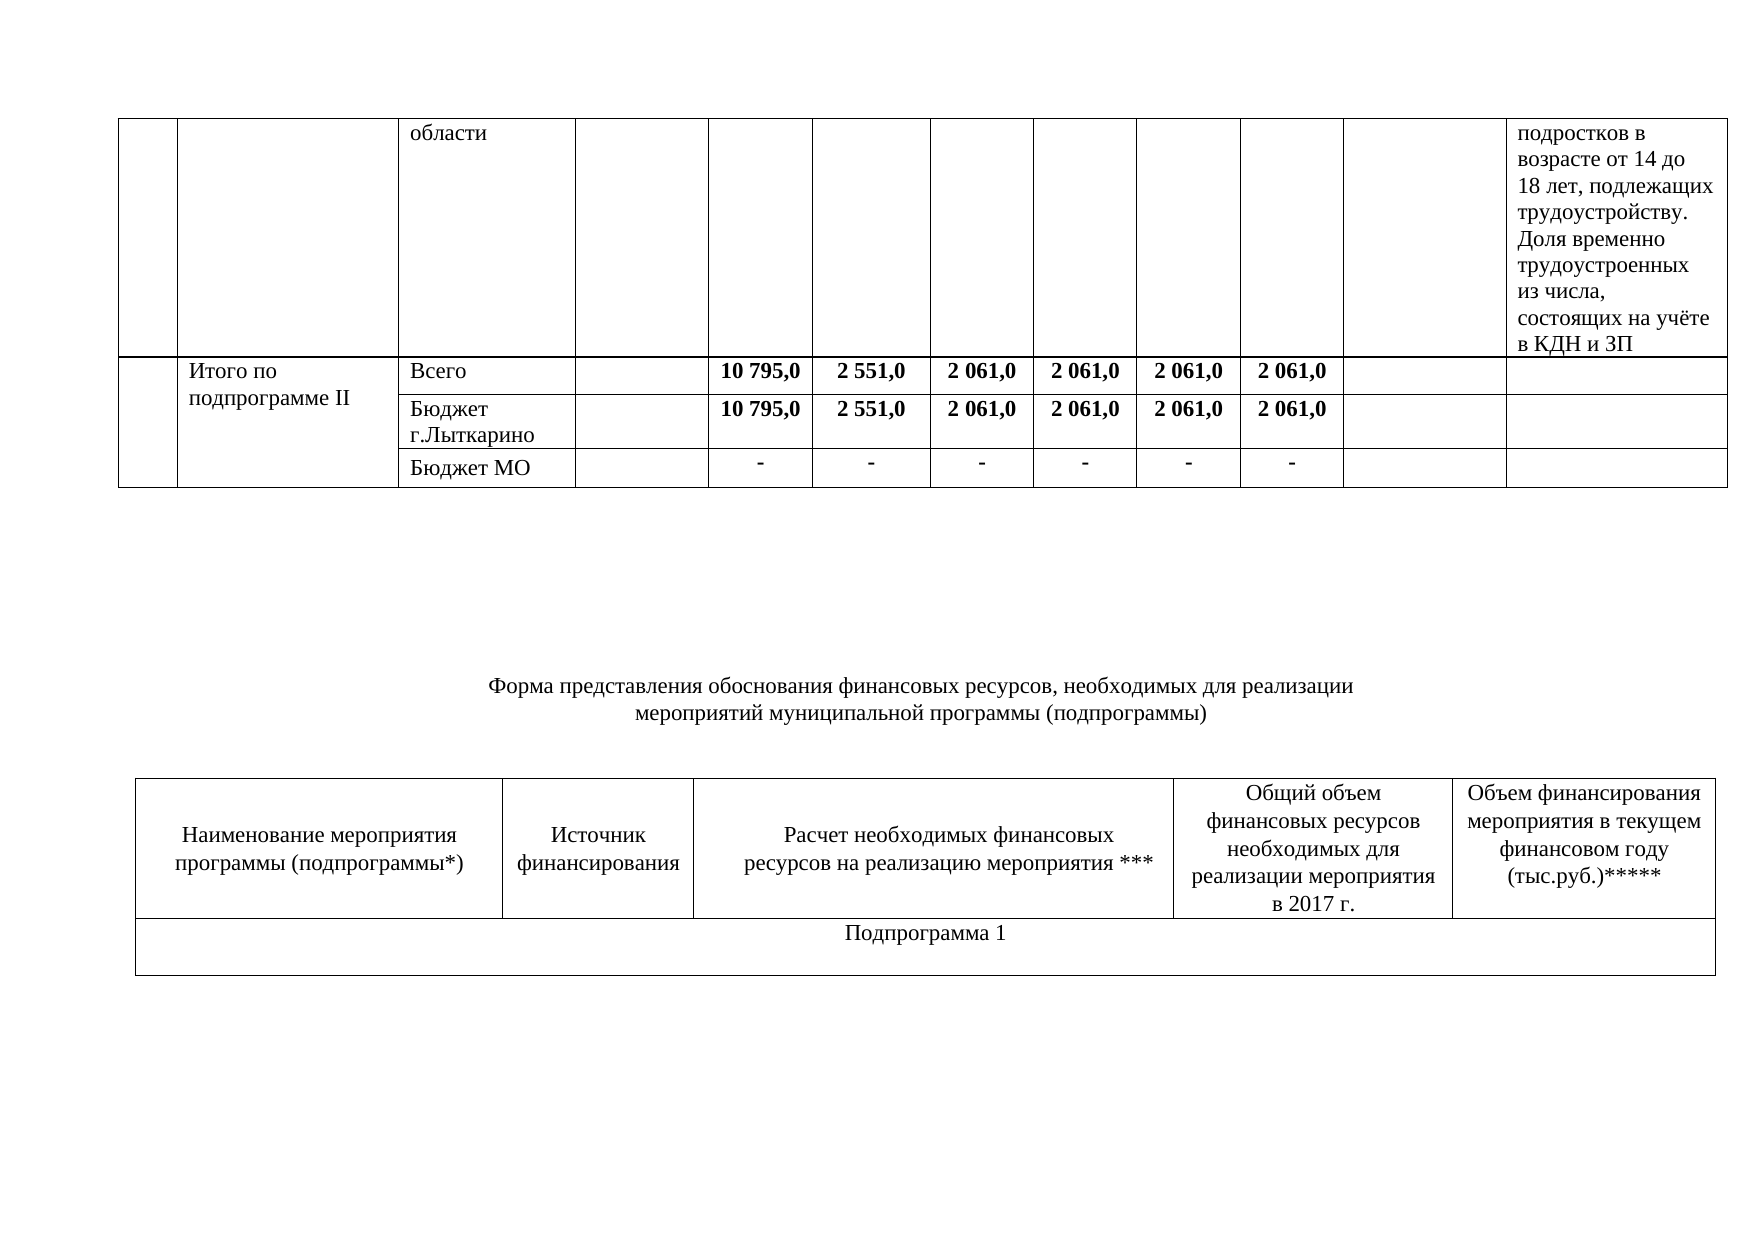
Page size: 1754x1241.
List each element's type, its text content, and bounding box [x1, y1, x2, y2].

table_cell [1137, 119, 1240, 356]
table_cell Всего [399, 358, 575, 394]
table_cell 2 061,0 [1241, 358, 1343, 394]
table_cell - [931, 449, 1033, 487]
table_cell 2 061,0 [1034, 395, 1136, 447]
text мероприятий муниципальной программы (подпрограммы) [177, 699, 1665, 725]
table_cell 2 061,0 [1241, 395, 1343, 447]
table_cell [709, 119, 812, 356]
text Форма представления обоснования финансовых ресурсов, необходимых для реализации [177, 672, 1665, 699]
table_cell [576, 449, 708, 487]
table_cell - [1241, 449, 1343, 487]
table_cell 10 795,0 [709, 358, 812, 394]
table_cell - [813, 449, 930, 487]
table_cell 10 795,0 [709, 395, 812, 447]
table_cell [1507, 358, 1727, 394]
table_cell [119, 358, 177, 487]
table_cell Подпрограмма 1 [136, 919, 1715, 975]
table_header Общий объем финансовых ресурсов необходимых для реализации мероприятия в 2017 г. [1174, 779, 1452, 918]
table_cell [813, 119, 930, 356]
table_cell - [1034, 449, 1136, 487]
table_header Объем финансирования мероприятия в текущем финансовом году (тыс.руб.)***** [1453, 779, 1715, 918]
table_cell [1034, 119, 1136, 356]
table_cell 2 061,0 [1137, 395, 1240, 447]
table_cell 2 061,0 [931, 358, 1033, 394]
table_cell [1344, 358, 1506, 394]
table_cell [576, 358, 708, 394]
table_cell Итого по подпрограмме II [178, 358, 398, 487]
table_cell - [709, 449, 812, 487]
table_header Наименование мероприятия программы (подпрограммы*) [136, 779, 502, 918]
table_cell [1507, 395, 1727, 447]
table_cell [1344, 449, 1506, 487]
table_cell Бюджет г.Лыткарино [399, 395, 575, 447]
table_cell [1241, 119, 1343, 356]
table_cell 2 551,0 [813, 395, 930, 447]
table_cell [1344, 395, 1506, 447]
table_cell 2 061,0 [1034, 358, 1136, 394]
table_cell [576, 395, 708, 447]
table_cell Бюджет МО [399, 449, 575, 487]
table_cell - [1137, 449, 1240, 487]
table_cell 2 061,0 [931, 395, 1033, 447]
table_cell [931, 119, 1033, 356]
table_header Расчет необходимых финансовых ресурсов на реализацию мероприятия *** [694, 779, 1173, 918]
table_header Источник финансирования [503, 779, 693, 918]
table_cell [1507, 449, 1727, 487]
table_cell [399, 119, 575, 356]
table_cell 2 551,0 [813, 358, 930, 394]
table_cell 2 061,0 [1137, 358, 1240, 394]
